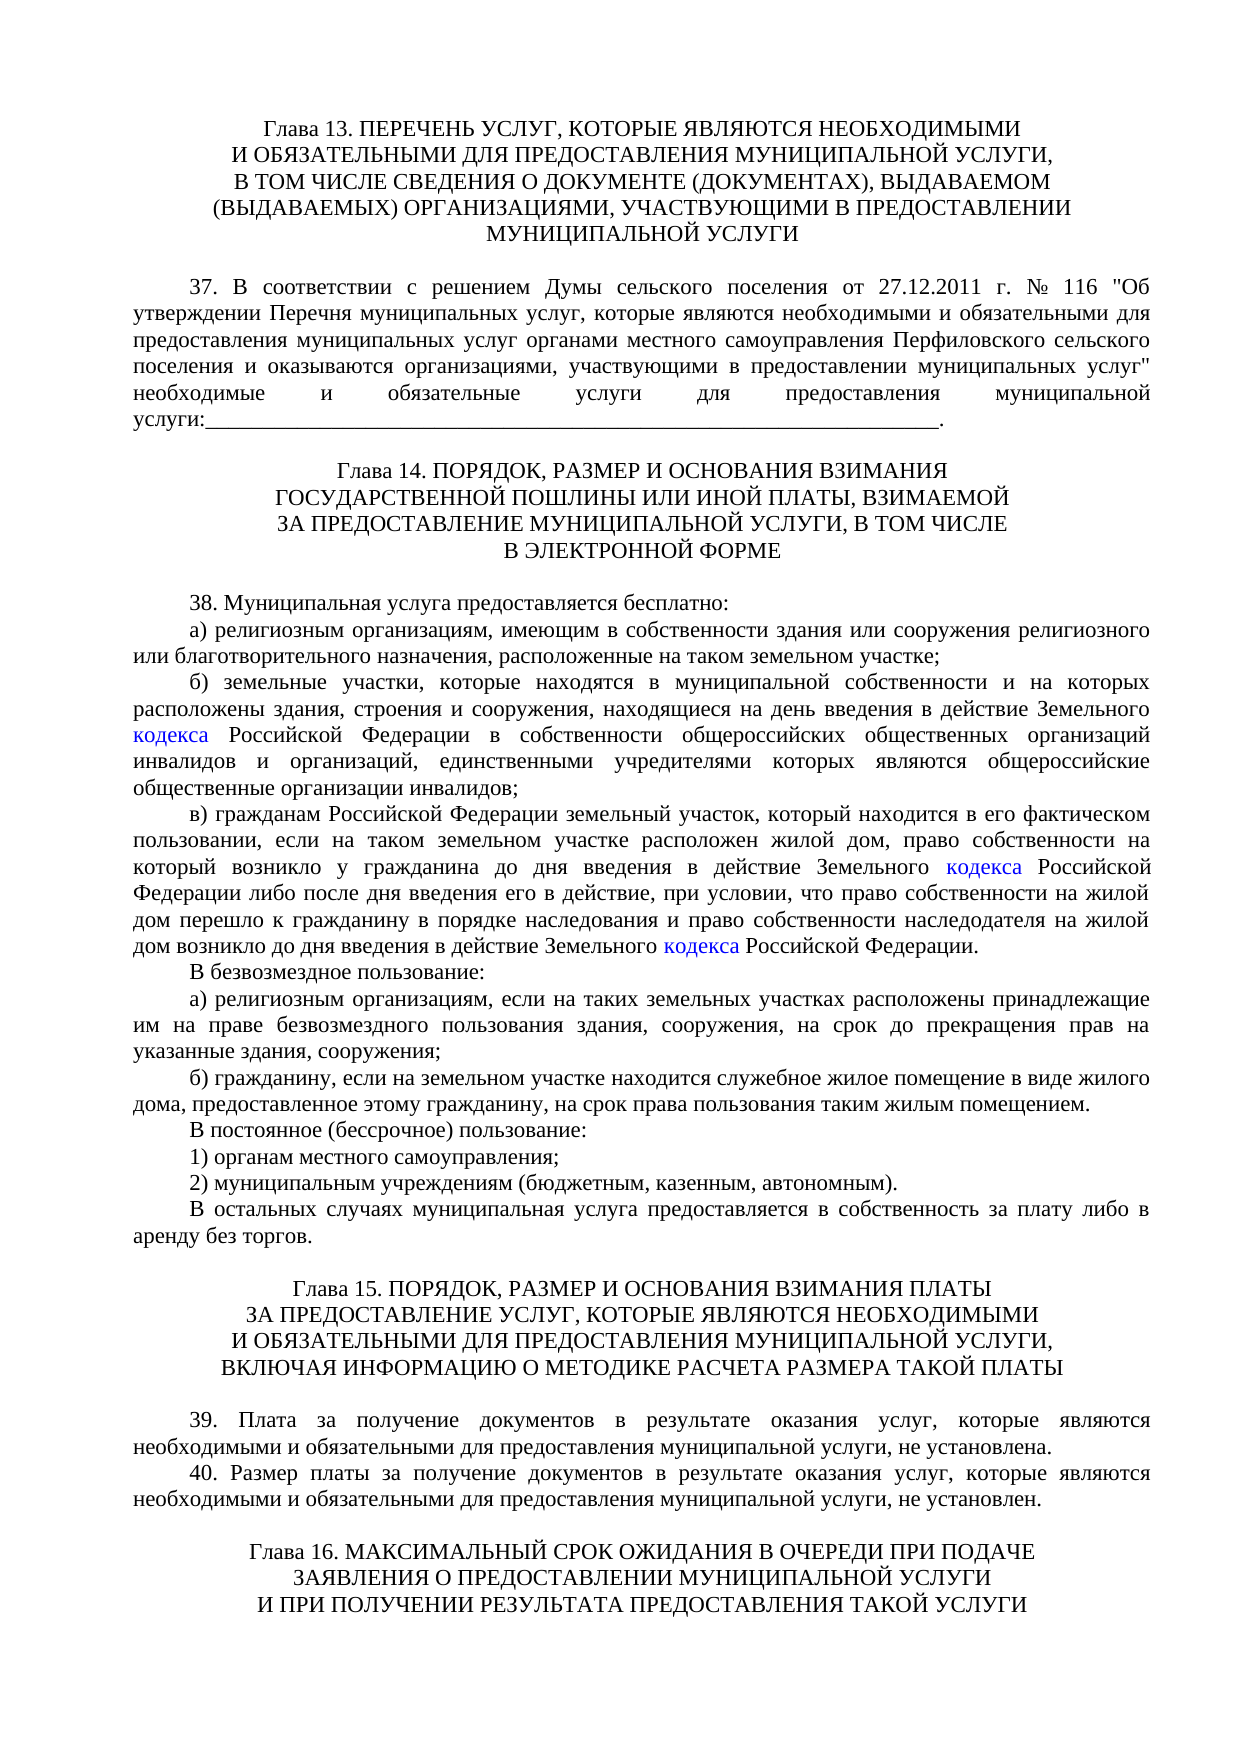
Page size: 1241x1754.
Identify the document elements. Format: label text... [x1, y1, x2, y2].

text а) религиозным организациям, если на таких земельных участках расположены принадлежащие им на праве безвозмездного пользования здания, сооружения, на срок до прекращения прав на указанные здания, сооружения; [133, 985, 1152, 1064]
text И ОБЯЗАТЕЛЬНЫМИ ДЛЯ ПРЕДОСТАВЛЕНИЯ МУНИЦИПАЛЬНОЙ УСЛУГИ, [133, 1327, 1152, 1354]
text (ВЫДАВАЕМЫХ) ОРГАНИЗАЦИЯМИ, УЧАСТВУЮЩИМИ В ПРЕДОСТАВЛЕНИИ [133, 194, 1152, 220]
text 39. Плата за получение документов в результате оказания услуг, которые являются необходимыми и обязательными для предоставления муниципальной услуги, не установлена. [133, 1406, 1152, 1459]
text б) земельные участки, которые находятся в муниципальной собственности и на которых расположены здания, строения и сооружения, находящиеся на день введения в действие Земельного кодекса Российской Федерации в собственности общероссийских общественных организаций инвалидов и организаций, единственными учредителями которых являются общероссийские общественные организации инвалидов; [133, 668, 1152, 800]
text в) гражданам Российской Федерации земельный участок, который находится в его фактическом пользовании, если на таком земельном участке расположен жилой дом, право собственности на который возникло у гражданина до дня введения в действие Земельного кодекса Российской Федерации либо после дня введения его в действие, при условии, что право собственности на жилой дом перешло к гражданину в порядке наследования и право собственности наследодателя на жилой дом возникло до дня введения в действие Земельного кодекса Российской Федерации. [133, 800, 1152, 958]
text 37. В соответствии с решением Думы сельского поселения от 27.12.2011 г. № 116 "Об утверждении Перечня муниципальных услуг, которые являются необходимыми и обязательными для предоставления муниципальных услуг органами местного самоуправления Перфиловского сельского поселения и оказываются организациями, участвующими в предоставлении муниципальных услуг" необходимые и обязательные услуги для предоставления муниципальной услуги:________________________________________________________________. [133, 273, 1152, 431]
text ГОСУДАРСТВЕННОЙ ПОШЛИНЫ ИЛИ ИНОЙ ПЛАТЫ, ВЗИМАЕМОЙ [133, 484, 1152, 510]
text Глава 15. ПОРЯДОК, РАЗМЕР И ОСНОВАНИЯ ВЗИМАНИЯ ПЛАТЫ [133, 1274, 1152, 1301]
text В ТОМ ЧИСЛЕ СВЕДЕНИЯ О ДОКУМЕНТЕ (ДОКУМЕНТАХ), ВЫДАВАЕМОМ [133, 168, 1152, 194]
text Глава 16. МАКСИМАЛЬНЫЙ СРОК ОЖИДАНИЯ В ОЧЕРЕДИ ПРИ ПОДАЧЕ [133, 1538, 1152, 1564]
text ЗАЯВЛЕНИЯ О ПРЕДОСТАВЛЕНИИ МУНИЦИПАЛЬНОЙ УСЛУГИ [133, 1564, 1152, 1591]
text б) гражданину, если на земельном участке находится служебное жилое помещение в виде жилого дома, предоставленное этому гражданину, на срок права пользования таким жилым помещением. [133, 1064, 1152, 1116]
text 1) органам местного самоуправления; [133, 1143, 1152, 1169]
text В остальных случаях муниципальная услуга предоставляется в собственность за плату либо в аренду без торгов. [133, 1196, 1152, 1248]
text ВКЛЮЧАЯ ИНФОРМАЦИЮ О МЕТОДИКЕ РАСЧЕТА РАЗМЕРА ТАКОЙ ПЛАТЫ [133, 1354, 1152, 1380]
text В постоянное (бессрочное) пользование: [133, 1116, 1152, 1143]
text 40. Размер платы за получение документов в результате оказания услуг, которые являются необходимыми и обязательными для предоставления муниципальной услуги, не установлен. [133, 1459, 1152, 1512]
text И ПРИ ПОЛУЧЕНИИ РЕЗУЛЬТАТА ПРЕДОСТАВЛЕНИЯ ТАКОЙ УСЛУГИ [133, 1591, 1152, 1617]
text В безвозмездное пользование: [133, 958, 1152, 985]
text ЗА ПРЕДОСТАВЛЕНИЕ МУНИЦИПАЛЬНОЙ УСЛУГИ, В ТОМ ЧИСЛЕ [133, 510, 1152, 537]
text а) религиозным организациям, имеющим в собственности здания или сооружения религиозного или благотворительного назначения, расположенные на таком земельном участке; [133, 616, 1152, 668]
text 2) муниципальным учреждениям (бюджетным, казенным, автономным). [133, 1169, 1152, 1196]
text Глава 13. ПЕРЕЧЕНЬ УСЛУГ, КОТОРЫЕ ЯВЛЯЮТСЯ НЕОБХОДИМЫМИ [133, 115, 1152, 141]
text И ОБЯЗАТЕЛЬНЫМИ ДЛЯ ПРЕДОСТАВЛЕНИЯ МУНИЦИПАЛЬНОЙ УСЛУГИ, [133, 141, 1152, 168]
text ЗА ПРЕДОСТАВЛЕНИЕ УСЛУГ, КОТОРЫЕ ЯВЛЯЮТСЯ НЕОБХОДИМЫМИ [133, 1301, 1152, 1327]
text Глава 14. ПОРЯДОК, РАЗМЕР И ОСНОВАНИЯ ВЗИМАНИЯ [133, 458, 1152, 484]
text МУНИЦИПАЛЬНОЙ УСЛУГИ [133, 220, 1152, 247]
text В ЭЛЕКТРОННОЙ ФОРМЕ [133, 537, 1152, 563]
text 38. Муниципальная услуга предоставляется бесплатно: [133, 589, 1152, 616]
